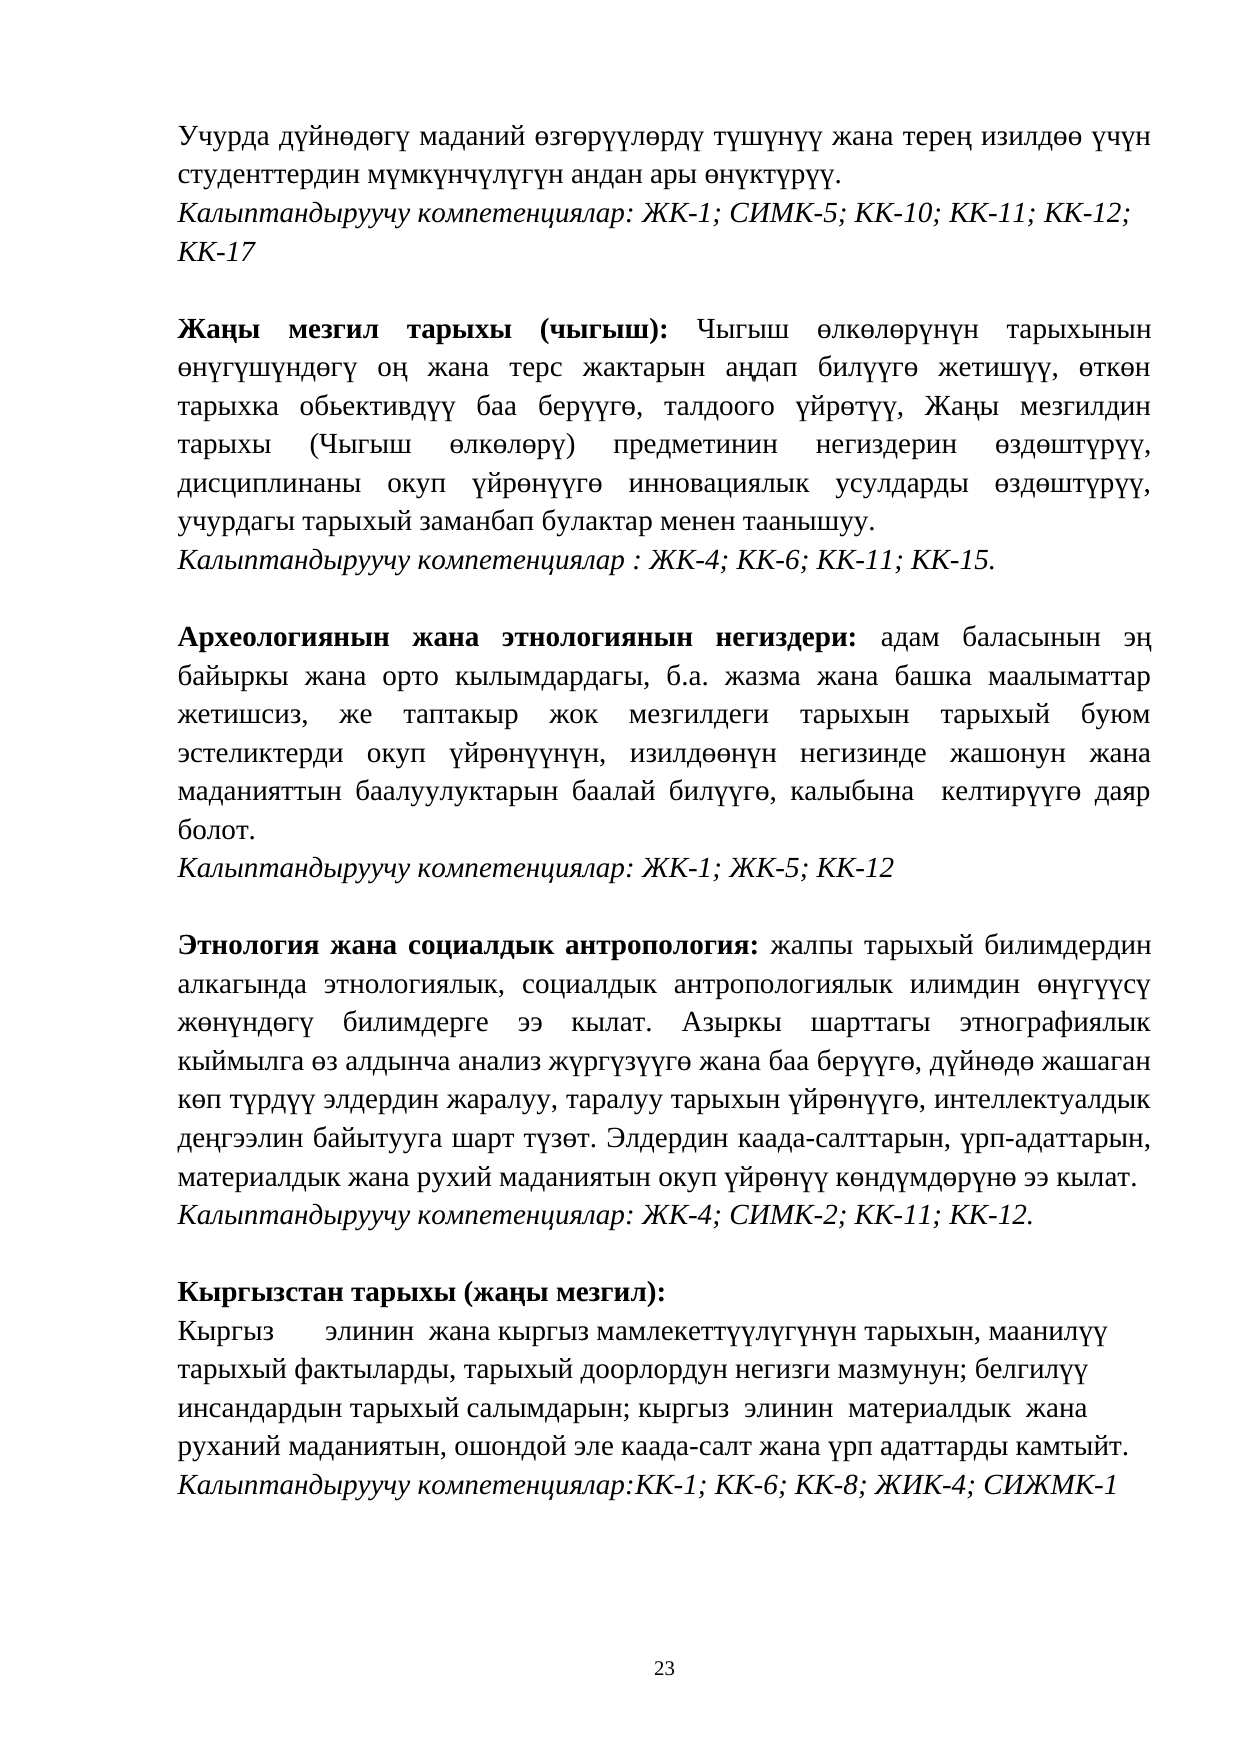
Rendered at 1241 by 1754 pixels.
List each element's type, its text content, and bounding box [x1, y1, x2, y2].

text Этнология жана социалдык антропология: жалпы тарыхый билимдердин алкагында этнологиялык, социалдык антропологиялык илимдин өнүгүүсү жөнүндөгү билимдерге ээ кылат. Азыркы шарттагы этнографиялык кыймылга өз алдынча анализ жүргүзүүгө жана баа берүүгө, дүйнөдө жашаган көп түрдүү элдердин жаралуу, таралуу тарыхын үйрөнүүгө, интеллектуалдык деңгээлин байытууга шарт түзөт. Элдердин каада-салттарын, үрп-адаттарын, материалдык жана рухий маданиятын окуп үйрөнүү көндүмдөрүнө ээ кылат. [177, 927, 1152, 1192]
text Жаңы мезгил тарыхы (чыгыш): Чыгыш өлкөлөрүнүн тарыхынын өнүгүшүндөгү оң жана терс жактарын аңдап билүүгө жетишүү, өткөн тарыхка обьективдүү баа берүүгө, талдоого үйрөтүү, Жаңы мезгилдин тарыхы (Чыгыш өлкөлөрү) предметинин негиздерин өздөштүрүү, дисциплинаны окуп үйрөнүүгө инновациялык усулдарды өздөштүрүү, учурдагы тарыхый заманбап булактар менен таанышуу. [177, 311, 1152, 537]
text Кыргызстан тарыхы (жаңы мезгил): [177, 1274, 1152, 1308]
text Калыптандыруучу компетенциялар: ЖК-1; СИМК-5; КК-10; КК-11; КК-12; КК-17 [177, 195, 1152, 267]
text Калыптандыруучу компетенциялар:КК-1; КК-6; КК-8; ЖИК-4; СИЖМК-1 [177, 1467, 1152, 1501]
text Археологиянын жана этнологиянын негиздери: адам баласынын эң байыркы жана орто кылымдардагы, б.а. жазма жана башка маалыматтар жетишсиз, же таптакыр жок мезгилдеги тарыхын тарыхый буюм эстеликтерди окуп үйрөнүүнүн, изилдөөнүн негизинде жашонун жана маданияттын баалуулуктарын баалай билүүгө, калыбына келтирүүгө даяр болот. [177, 619, 1152, 845]
text Кыргыз элинин жана кыргыз мамлекеттүүлүгүнүн тарыхын, маанилүү тарыхый фактыларды, тарыхый доорлордун негизги мазмунун; белгилүү инсандардын тарыхый салымдарын; кыргыз элинин материалдык жана руханий маданиятын, ошондой эле каада-салт жана үрп адаттарды камтыйт. [177, 1313, 1152, 1462]
text Калыптандыруучу компетенциялар: ЖК-1; ЖК-5; КК-12 [177, 850, 1152, 884]
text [177, 118, 1152, 190]
text Калыптандыруучу компетенциялар: ЖК-4; СИМК-2; КК-11; КК-12. [177, 1197, 1152, 1231]
text Калыптандыруучу компетенциялар : ЖК-4; КК-6; КК-11; КК-15. [177, 542, 1152, 576]
